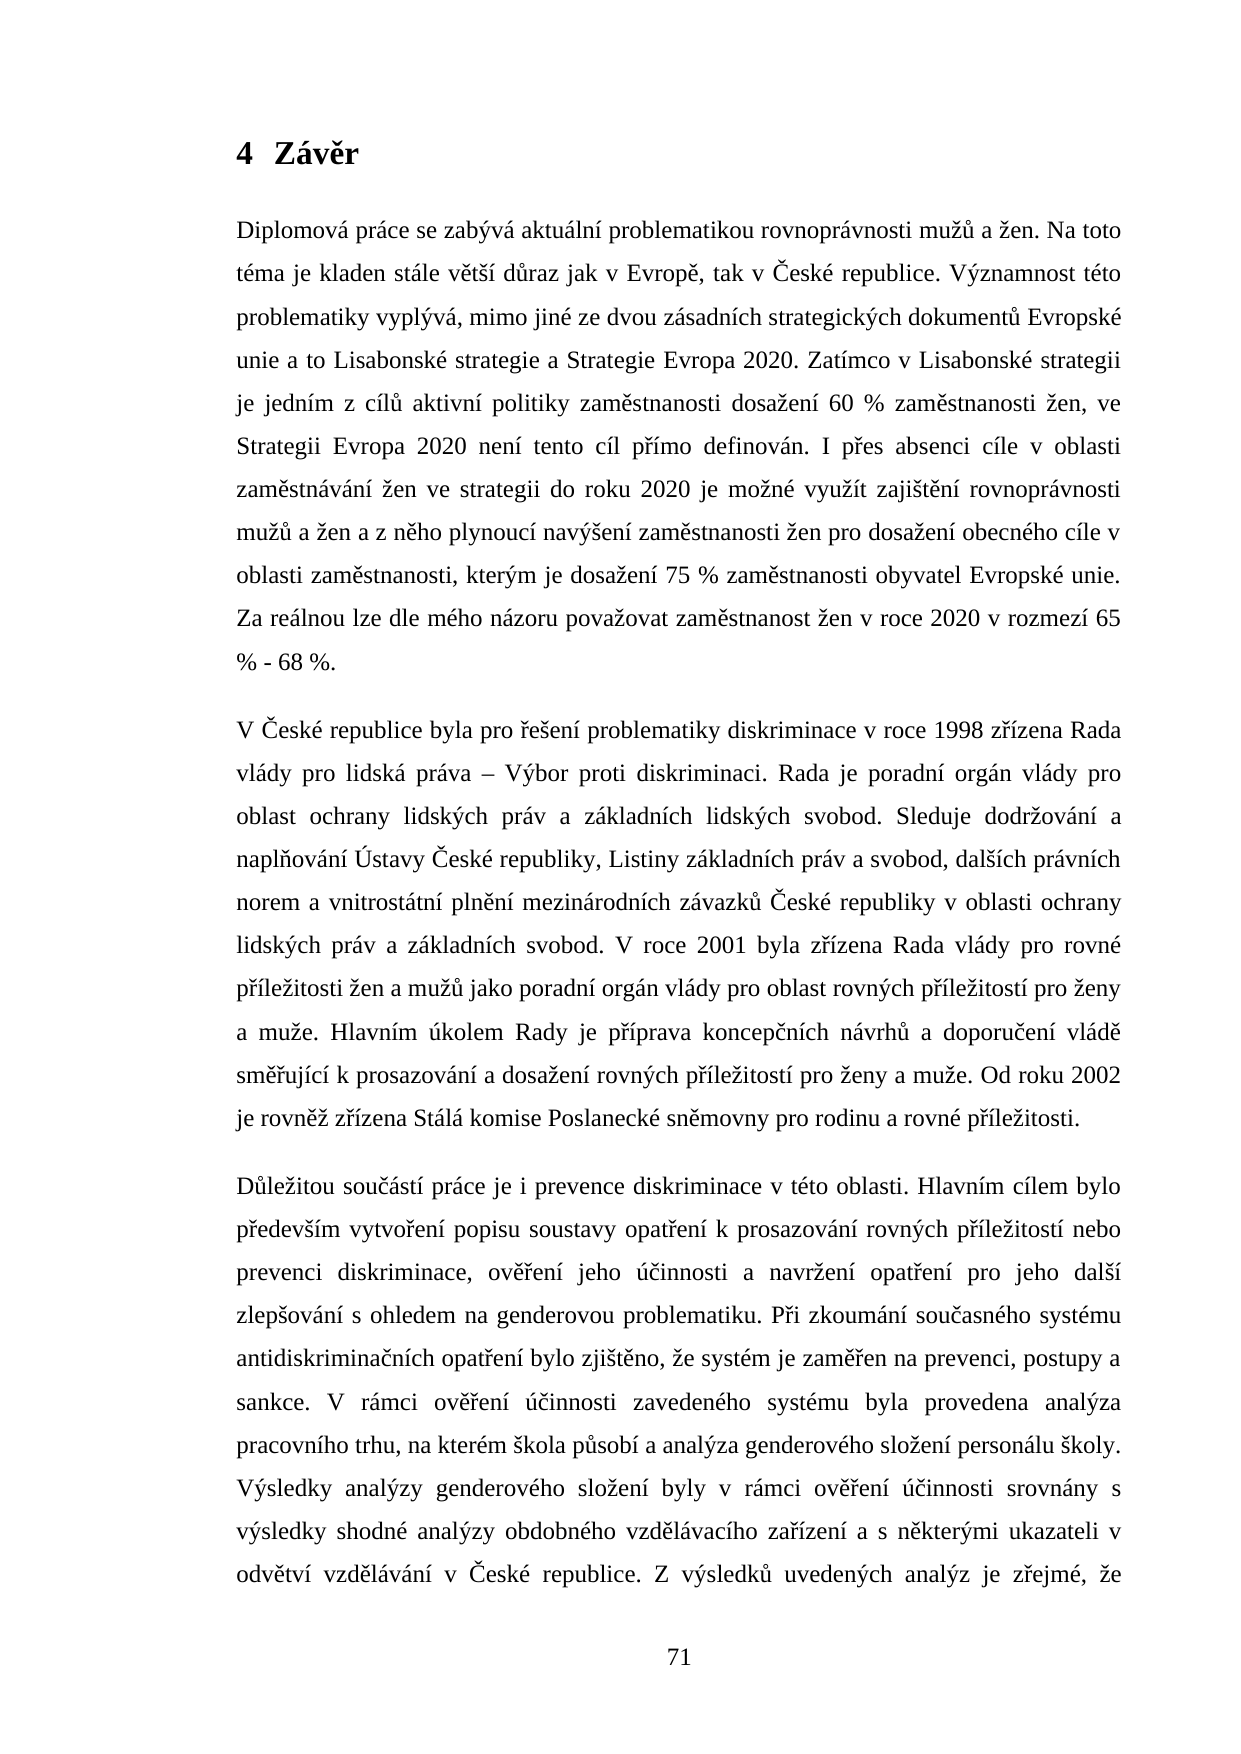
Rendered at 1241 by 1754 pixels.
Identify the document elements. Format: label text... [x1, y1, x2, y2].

subtitle Závěr [236, 133, 1122, 171]
text V České republice byla pro řešení problematiky diskriminace v roce 1998 zřízena Rada vlády pro lidská práva – Výbor proti diskriminaci. Rada je poradní orgán vlády pro oblast ochrany lidských práv a základních lidských svobod. Sleduje dodržování a naplňování Ústavy České republiky, Listiny základních práv a svobod, dalších právních norem a vnitrostátní plnění mezinárodních závazků České republiky v oblasti ochrany lidských práv a základních svobod. V roce 2001 byla zřízena Rada vlády pro rovné příležitosti žen a mužů jako poradní orgán vlády pro oblast rovných příležitostí pro ženy a muže. Hlavním úkolem Rady je příprava koncepčních návrhů a doporučení vládě směřující k prosazování a dosažení rovných příležitostí pro ženy a muže. Od roku 2002 je rovněž zřízena Stálá komise Poslanecké sněmovny pro rodinu a rovné příležitosti. [236, 715, 1122, 1132]
text Diplomová práce se zabývá aktuální problematikou rovnoprávnosti mužů a žen. Na toto téma je kladen stále větší důraz jak v Evropě, tak v České republice. Významnost této problematiky vyplývá, mimo jiné ze dvou zásadních strategických dokumentů Evropské unie a to Lisabonské strategie a Strategie Evropa 2020. Zatímco v Lisabonské strategii je jedním z cílů aktivní politiky zaměstnanosti dosažení 60 % zaměstnanosti žen, ve Strategii Evropa 2020 není tento cíl přímo definován. I přes absenci cíle v oblasti zaměstnávání žen ve strategii do roku 2020 je možné využít zajištění rovnoprávnosti mužů a žen a z něho plynoucí navýšení zaměstnanosti žen pro dosažení obecného cíle v oblasti zaměstnanosti, kterým je dosažení 75 % zaměstnanosti obyvatel Evropské unie. Za reálnou lze dle mého názoru považovat zaměstnanost žen v roce 2020 v rozmezí 65 % - 68 %. [236, 215, 1122, 675]
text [236, 1171, 1122, 1588]
